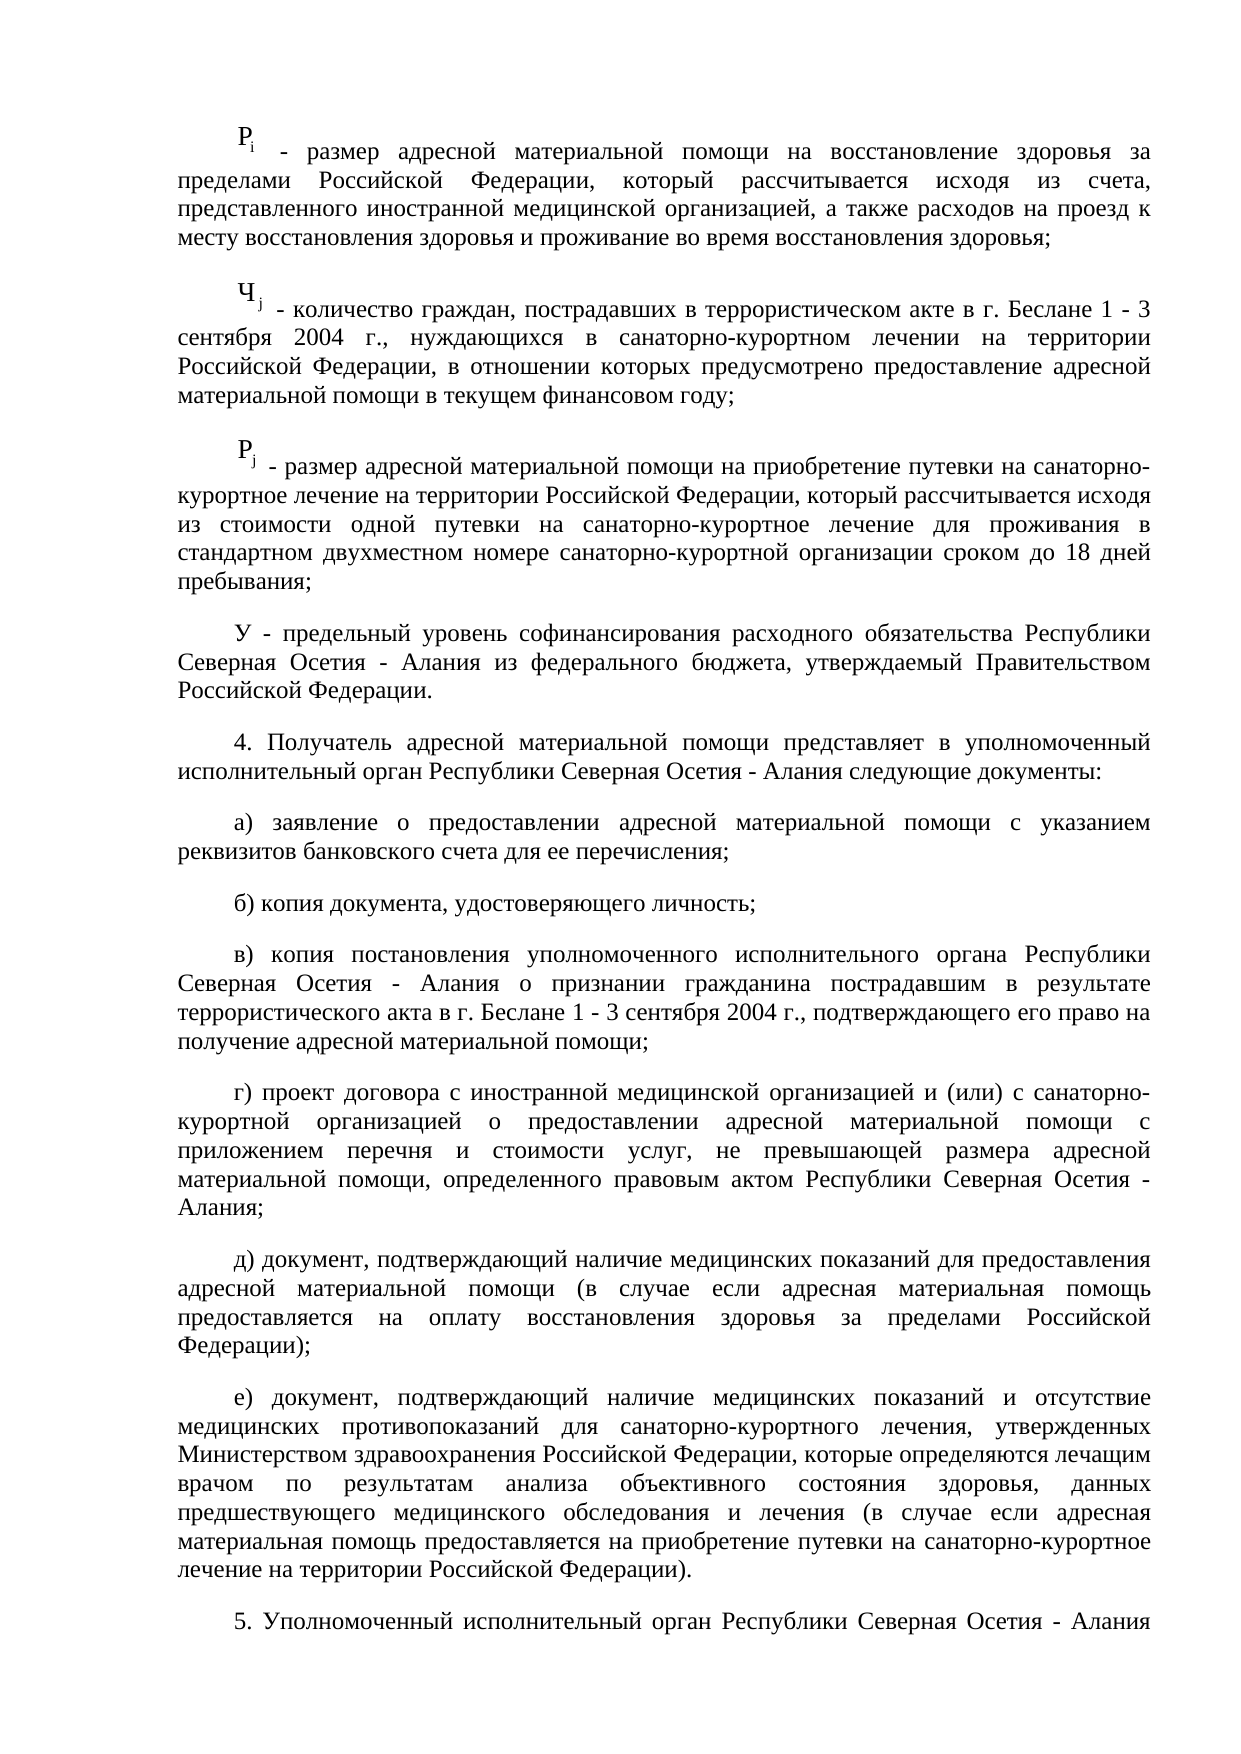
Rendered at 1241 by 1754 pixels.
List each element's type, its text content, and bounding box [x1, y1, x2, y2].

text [177, 1606, 1152, 1635]
text - размер адресной материальной помощи на приобретение путевки на санаторно-курортное лечение на территории Российской Федерации, который рассчитывается исходя из стоимости одной путевки на санаторно-курортное лечение для проживания в стандартном двухместном номере санаторно-курортной организации сроком до 18 дней пребывания; [177, 432, 1152, 595]
text - размер адресной материальной помощи на восстановление здоровья за пределами Российской Федерации, который рассчитывается исходя из счета, представленного иностранной медицинской организацией, а также расходов на проезд к месту восстановления здоровья и проживание во время восстановления здоровья; [177, 118, 1152, 251]
text г) проект договора с иностранной медицинской организацией и (или) с санаторно-курортной организацией о предоставлении адресной материальной помощи с приложением перечня и стоимости услуг, не превышающей размера адресной материальной помощи, определенного правовым актом Республики Северная Осетия - Алания; [177, 1077, 1152, 1221]
text в) копия постановления уполномоченного исполнительного органа Республики Северная Осетия - Алания о признании гражданина пострадавшим в результате террористического акта в г. Беслане 1 - 3 сентября 2004 г., подтверждающего его право на получение адресной материальной помощи; [177, 939, 1152, 1054]
text б) копия документа, удостоверяющего личность; [177, 888, 1152, 917]
text а) заявление о предоставлении адресной материальной помощи с указанием реквизитов банковского счета для ее перечисления; [177, 807, 1152, 865]
text д) документ, подтверждающий наличие медицинских показаний для предоставления адресной материальной помощи (в случае если адресная материальная помощь предоставляется на оплату восстановления здоровья за пределами Российской Федерации); [177, 1244, 1152, 1359]
text е) документ, подтверждающий наличие медицинских показаний и отсутствие медицинских противопоказаний для санаторно-курортного лечения, утвержденных Министерством здравоохранения Российской Федерации, которые определяются лечащим врачом по результатам анализа объективного состояния здоровья, данных предшествующего медицинского обследования и лечения (в случае если адресная материальная помощь предоставляется на приобретение путевки на санаторно-курортное лечение на территории Российской Федерации). [177, 1382, 1152, 1583]
text - количество граждан, пострадавших в террористическом акте в г. Беслане 1 - 3 сентября 2004 г., нуждающихся в санаторно-курортном лечении на территории Российской Федерации, в отношении которых предусмотрено предоставление адресной материальной помощи в текущем финансовом году; [177, 274, 1152, 409]
text У - предельный уровень софинансирования расходного обязательства Республики Северная Осетия - Алания из федерального бюджета, утверждаемый Правительством Российской Федерации. [177, 618, 1152, 704]
text 4. Получатель адресной материальной помощи представляет в уполномоченный исполнительный орган Республики Северная Осетия - Алания следующие документы: [177, 727, 1152, 784]
